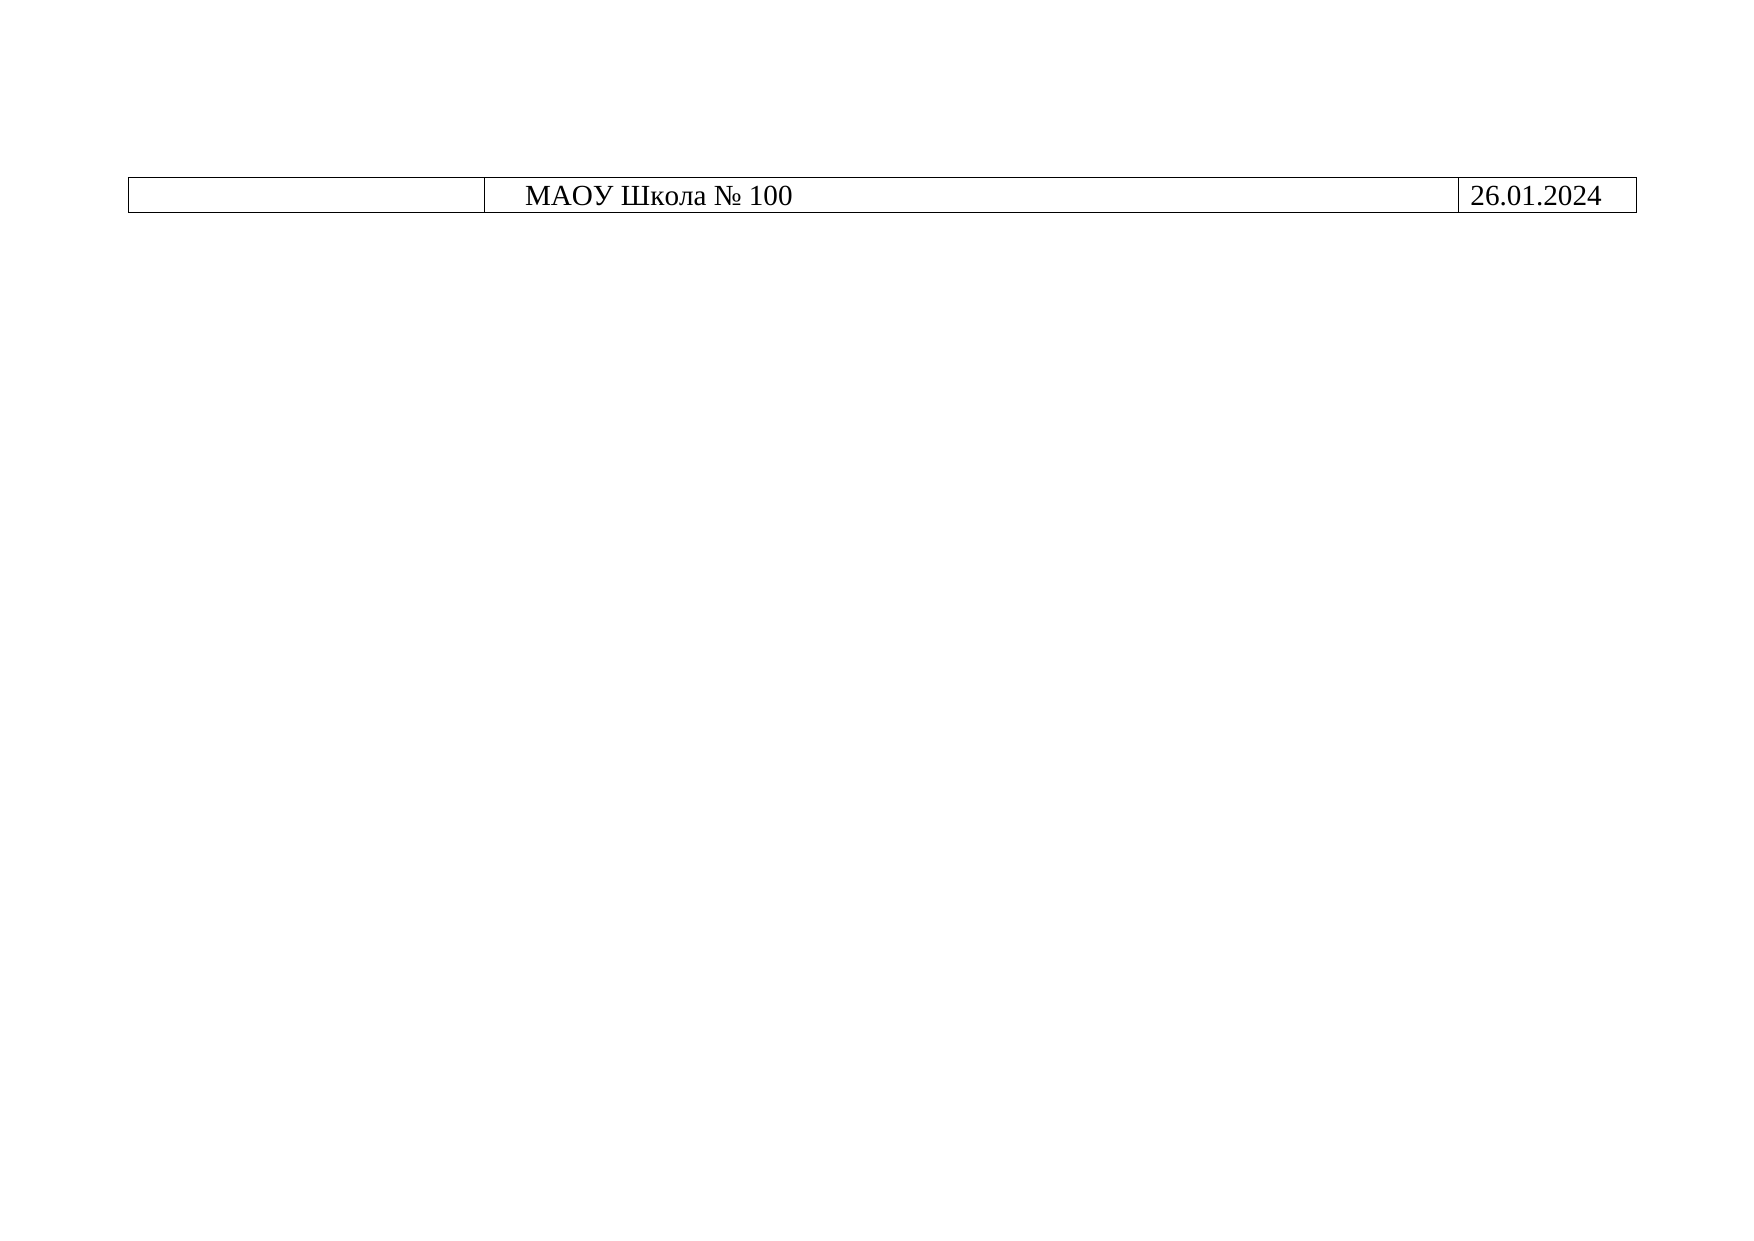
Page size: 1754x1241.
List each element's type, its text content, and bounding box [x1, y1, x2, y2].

table_cell МАОУ Школа № 100 [485, 178, 1458, 212]
table_cell 26.01.2024 [1459, 178, 1636, 212]
